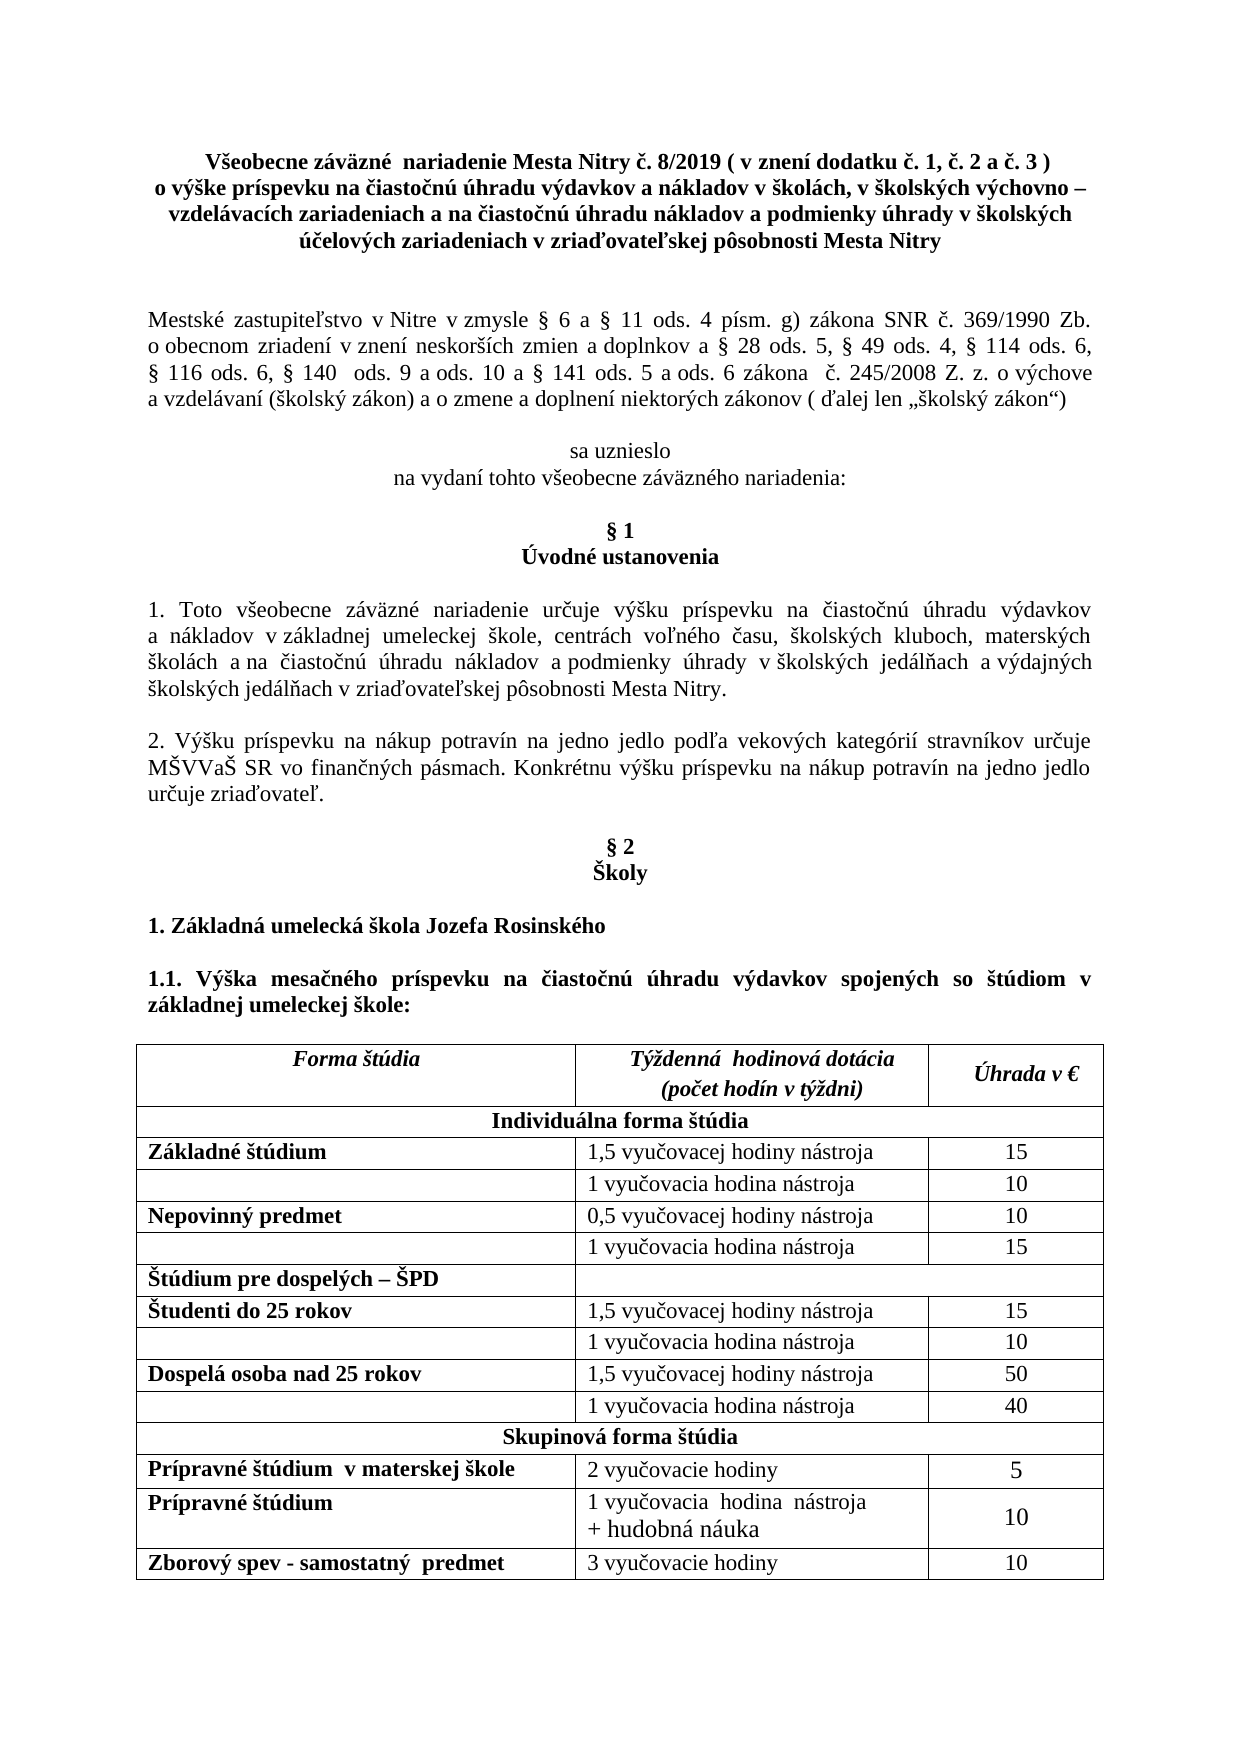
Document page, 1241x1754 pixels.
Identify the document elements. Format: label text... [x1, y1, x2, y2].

table_cell 1,5 vyučovacej hodiny nástroja [576, 1297, 928, 1327]
table_cell 10 [929, 1170, 1103, 1201]
text Mestské zastupiteľstvo v Nitre v zmysle § § 11 ods. 4 písm. g) zákona SNR č. 369/1990 Zb. o obecnom zriadení v znení neskorších zmien a doplnkov a § 28 ods. 5, § 49 ods. 4, § 114 ods. 6, § 116 ods. 6, § 140 ods. 9 a ods. 10 a § 141 ods. 5 a ods. 6 zákona č. 245/2008 Z. z. o výchove a vzdelávaní (školský zákon) a o zmene a doplnení niektorých zákonov ( ďalej len „školský zákon“) [148, 306, 1092, 411]
text sa uznieslo [148, 438, 1092, 464]
table_cell 15 [929, 1138, 1103, 1169]
table_cell [137, 1392, 575, 1422]
table_cell 10 [929, 1549, 1103, 1579]
table_cell 40 [929, 1392, 1103, 1422]
table_cell 2 vyučovacie hodiny [576, 1455, 928, 1488]
text Úvodné ustanovenia [148, 543, 1092, 569]
table_cell Skupinová forma štúdia [137, 1423, 1103, 1454]
text 1.1. Výška mesačného príspevku na čiastočnú úhradu výdavkov spojených so štúdiom v základnej umeleckej škole: [148, 965, 1092, 1017]
table_cell Nepovinný predmet [137, 1202, 575, 1232]
table_cell 5 [929, 1455, 1103, 1488]
table_cell [137, 1328, 575, 1359]
table_cell 1 vyučovacia hodina nástroja [576, 1170, 928, 1201]
text Školy [148, 859, 1092, 886]
table_cell 1 vyučovacia hodina nástroja [576, 1328, 928, 1359]
text 2. Výšku príspevku na nákup potravín na jedno jedlo podľa vekových kategórií stravníkov určuje MŠVVaŠ SR vo finančných pásmach. Konkrétnu výšku príspevku na nákup potravín na jedno jedlo určuje zriaďovateľ. [148, 727, 1092, 807]
text § 1 [148, 517, 1092, 543]
table_cell [137, 1233, 575, 1264]
table_cell 10 [929, 1202, 1103, 1232]
table_cell 1,5 vyučovacej hodiny nástroja [576, 1360, 928, 1391]
table_cell 1 vyučovacia hodina nástroja [576, 1392, 928, 1422]
table_cell 10 [929, 1489, 1103, 1547]
table_cell [137, 1170, 575, 1201]
table_cell Štúdium pre dospelých – ŠPD [137, 1265, 575, 1296]
text § 2 [148, 833, 1092, 859]
table_cell 15 [929, 1233, 1103, 1264]
table_cell 1,5 vyučovacej hodiny nástroja [576, 1138, 928, 1169]
text na vydaní tohto všeobecne záväzného nariadenia: [148, 464, 1092, 490]
table_header Úhrada v € [929, 1045, 1103, 1106]
table_cell 0,5 vyučovacej hodiny nástroja [576, 1202, 928, 1232]
table_cell Prípravné štúdium [137, 1489, 575, 1547]
table_cell Študenti do 25 rokov [137, 1297, 575, 1327]
table_cell 10 [929, 1328, 1103, 1359]
table_cell 15 [929, 1297, 1103, 1327]
table_cell Prípravné štúdium v materskej škole [137, 1455, 575, 1488]
table_cell 3 vyučovacie hodiny [576, 1549, 928, 1579]
table_cell 1 vyučovacia hodina nástroja + hudobná náuka [576, 1489, 928, 1547]
table_cell Individuálna forma štúdia [137, 1107, 1103, 1137]
table_cell [576, 1265, 1103, 1296]
text o výške príspevku na čiastočnú úhradu výdavkov a nákladov v školách, v školských výchovno – vzdelávacích zariadeniach a na čiastočnú úhradu nákladov a podmienky úhrady v školských účelových zariadeniach v zriaďovateľskej pôsobnosti Mesta Nitry [148, 174, 1092, 253]
table_cell 50 [929, 1360, 1103, 1391]
text 1. Toto všeobecne záväzné nariadenie určuje výšku príspevku na čiastočnú úhradu výdavkov a nákladov v základnej umeleckej škole, centrách voľného času, školských kluboch, materských školách a na čiastočnú úhradu nákladov a podmienky úhrady v školských jedálňach a výdajných školských jedálňach v zriaďovateľskej pôsobnosti Mesta Nitry. [148, 596, 1092, 701]
text 1. Základná umelecká škola Jozefa Rosinského [148, 912, 1092, 938]
table_cell Základné štúdium [137, 1138, 575, 1169]
text Všeobecne záväzné nariadenie Mesta Nitry č. 8/2019 ( v znení dodatku č. 1, č. 2 a č. 3 ) [148, 148, 1107, 174]
table_cell 1 vyučovacia hodina nástroja [576, 1233, 928, 1264]
table_cell Zborový spev - samostatný predmet [137, 1549, 575, 1579]
table_header Forma štúdia [137, 1045, 575, 1106]
table_cell Dospelá osoba nad 25 rokov [137, 1360, 575, 1391]
table_header Týždenná hodinová dotácia (počet hodín v týždni) [576, 1045, 928, 1106]
